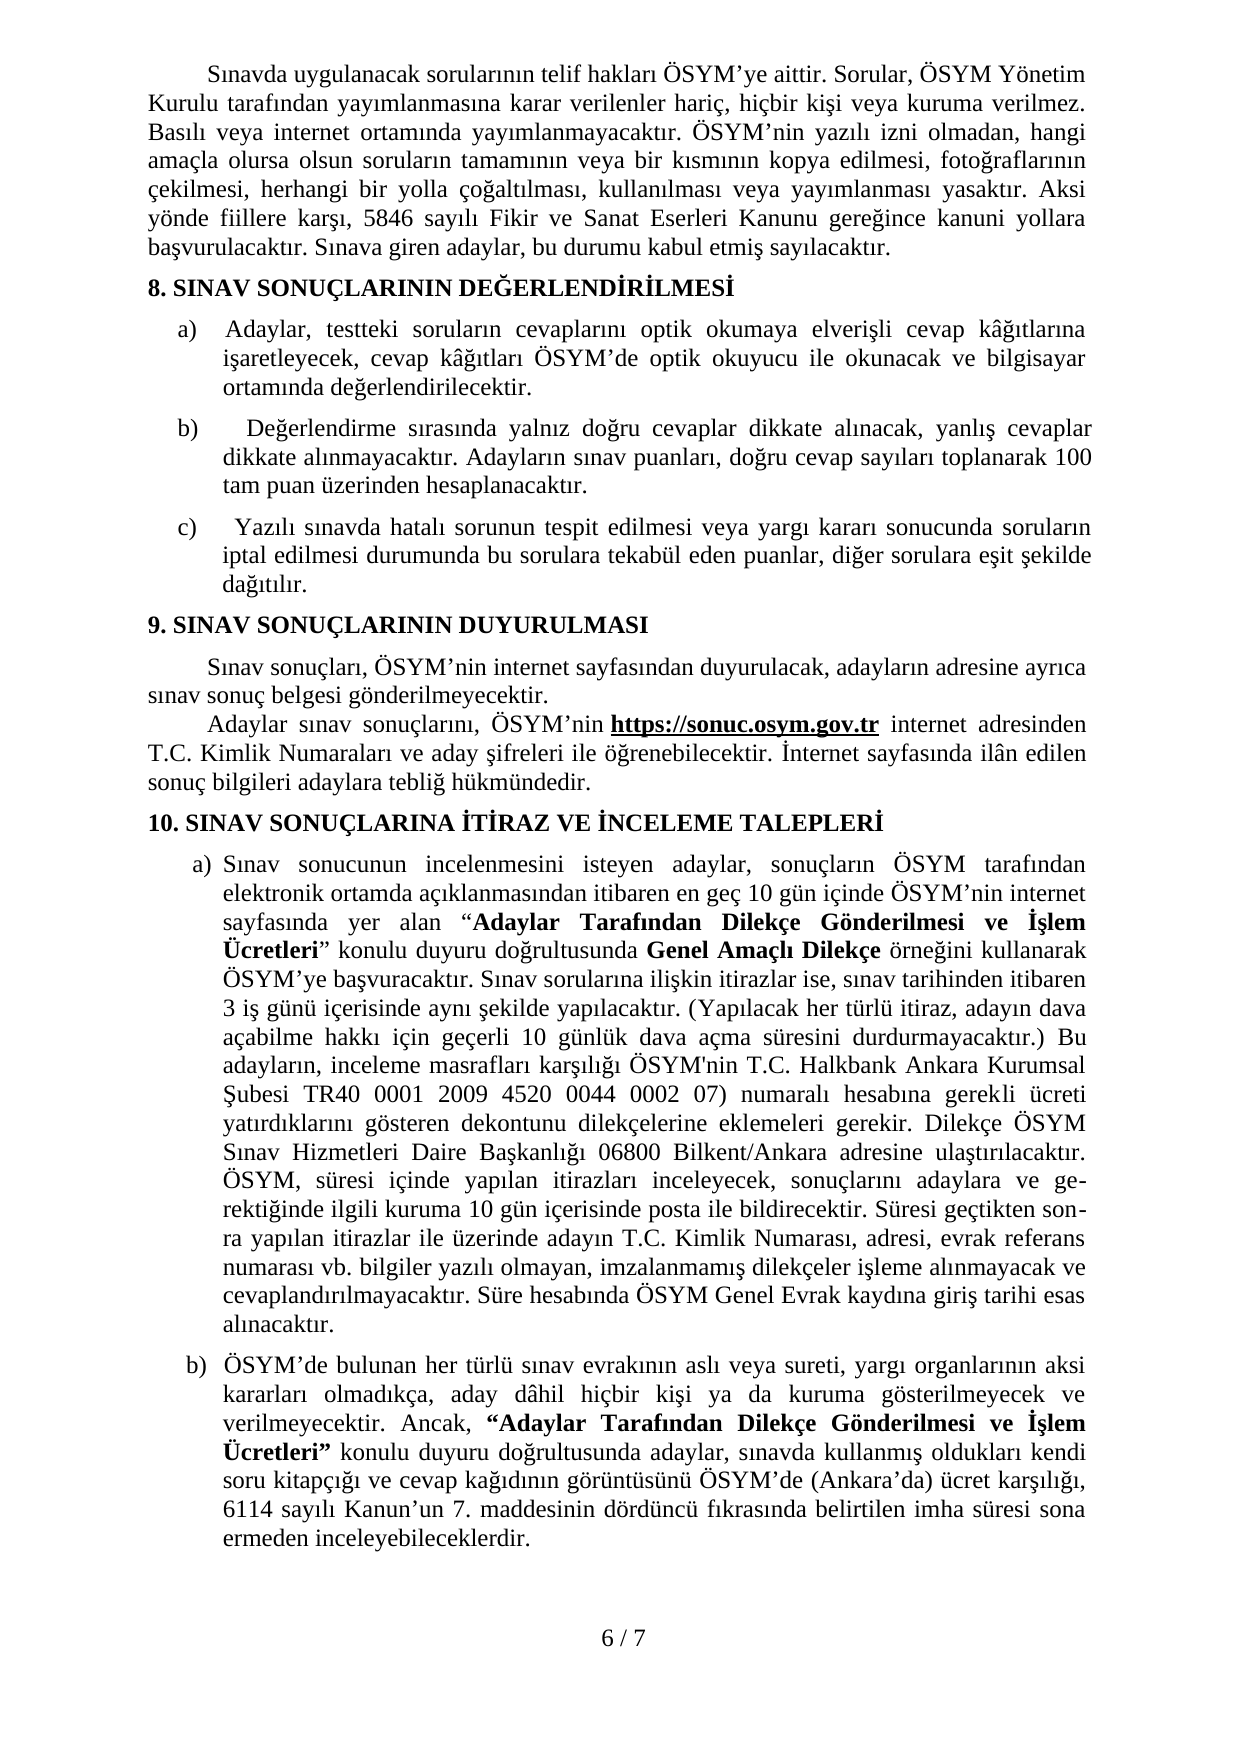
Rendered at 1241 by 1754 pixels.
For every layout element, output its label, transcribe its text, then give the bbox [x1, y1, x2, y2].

text Adaylar sınav sonuçlarını, ÖSYM’nin https://sonuc.osym.gov.tr internet adresinden T.C. Kimlik Numaraları ve aday şifreleri ile öğrenebilecektir. İnternet sayfasında ilân edilen sonuç bilgileri adaylara tebliğ hükmündedir. [148, 709, 1087, 795]
text a) Adaylar, testteki soruların cevaplarını optik okumaya elverişli cevap kâğıtlarına işaretleyecek, cevap kâğıtları ÖSYM’de optik okuyucu ile okunacak ve bilgisayar ortamında değerlendirilecektir. [177, 314, 1087, 400]
text Sınavda uygulanacak sorularının telif hakları ÖSYM’ye aittir. Sorular, ÖSYM Yönetim Kurulu tarafından yayımlanmasına karar verilenler hariç, hiçbir kişi veya kuruma verilmez. Basılı veya internet ortamında yayımlanmayacaktır. ÖSYM’nin yazılı izni olmadan, hangi amaçla olursa olsun soruların tamamının veya bir kısmının kopya edilmesi, fotoğraflarının çekilmesi, herhangi bir yolla çoğaltılması, kullanılması veya yayımlanması yasaktır. Aksi yönde fiillere karşı, 5846 sayılı Fikir ve Sanat Eserleri Kanunu gereğince kanuni yollara başvurulacaktır. Sınava giren adaylar, bu durumu kabul etmiş sayılacaktır. [148, 59, 1087, 260]
text Sınav sonuçları, ÖSYM’nin internet sayfasından duyurulacak, adayların adresine ayrıca sınav sonuç belgesi gönderilmeyecektir. [148, 652, 1087, 709]
list b) ÖSYM’de bulunan her türlü sınav evrakının aslı veya sureti, yargı organlarının aksi kararları olmadıkça, aday dâhil hiçbir kişi ya da kuruma gösterilmeyecek ve verilmeyecektir. Ancak, “Adaylar Tarafından Dilekçe Gönderilmesi ve İşlem Ücretleri” konulu duyuru doğrultusunda adaylar, sınavda kullanmış oldukları kendi soru kitapçığı ve cevap kağıdının görüntüsünü ÖSYM’de (Ankara’da) ücret karşılığı, 6114 sayılı Kanun’un 7. maddesinin dördüncü fıkrasında belirtilen imha süresi sona ermeden inceleyebileceklerdir. [177, 1350, 1087, 1552]
list a) Sınav sonucunun incelenmesini isteyen adaylar, sonuçların ÖSYM tarafından elektronik ortamda açıklanmasından itibaren en geç 10 gün içinde ÖSYM’nin internet sayfasında yer alan “Adaylar Tarafından Dilekçe Gönderilmesi ve İşlem Ücretleri” konulu duyuru doğrultusunda Genel Amaçlı Dilekçe örneğini kullanarak ÖSYM’ye başvuracaktır. Sınav sorularına ilişkin itirazlar ise, sınav tarihinden itibaren 3 iş günü içerisinde aynı şekilde yapılacaktır. (Yapılacak her türlü itiraz, adayın dava açabilme hakkı için geçerli 10 günlük dava açma süresini durdurmayacaktır.) Bu adayların, inceleme masrafları karşılığı ÖSYM'nin T.C. Halkbank Ankara Kurumsal Şubesi TR40 0001 2009 4520 0044 0002 07) numaralı hesabına gerekli ücreti yatırdıklarını gösteren dekontunu dilekçelerine eklemeleri gerekir. Dilekçe ÖSYM Sınav Hizmetleri Daire Başkanlığı 06800 Bilkent/Ankara adresine ulaştırılacaktır. ÖSYM, süresi içinde yapılan itirazları inceleyecek, sonuçlarını adaylara ve gerektiğinde ilgili kuruma 10 gün içerisinde posta ile bildirecektir. Süresi geçtikten sonra yapılan itirazlar ile üzerinde adayın T.C. Kimlik Numarası, adresi, evrak referans numarası vb. bilgiler yazılı olmayan, imzalanmamış dilekçeler işleme alınmayacak ve cevaplandırılmayacaktır. Süre hesabında ÖSYM Genel Evrak kaydına giriş tarihi esas alınacaktır. [192, 849, 1087, 1338]
text 9. SINAV SONUÇLARININ DUYURULMASI [148, 610, 1087, 639]
text b) Değerlendirme sırasında yalnız doğru cevaplar dikkate alınacak, yanlış cevaplar dikkate alınmayacaktır. Adayların sınav puanları, doğru cevap sayıları toplanarak 100 tam puan üzerinden hesaplanacaktır. [177, 413, 1092, 499]
text c) Yazılı sınavda hatalı sorunun tespit edilmesi veya yargı kararı sonucunda soruların iptal edilmesi durumunda bu sorulara tekabül eden puanlar, diğer sorulara eşit şekilde dağıtılır. [177, 512, 1092, 598]
text 8. SINAV SONUÇLARININ DEĞERLENDİRİLMESİ [148, 273, 1087, 302]
text 10. SINAV SONUÇLARINA İTİRAZ VE İNCELEME TALEPLERİ [148, 808, 1087, 837]
